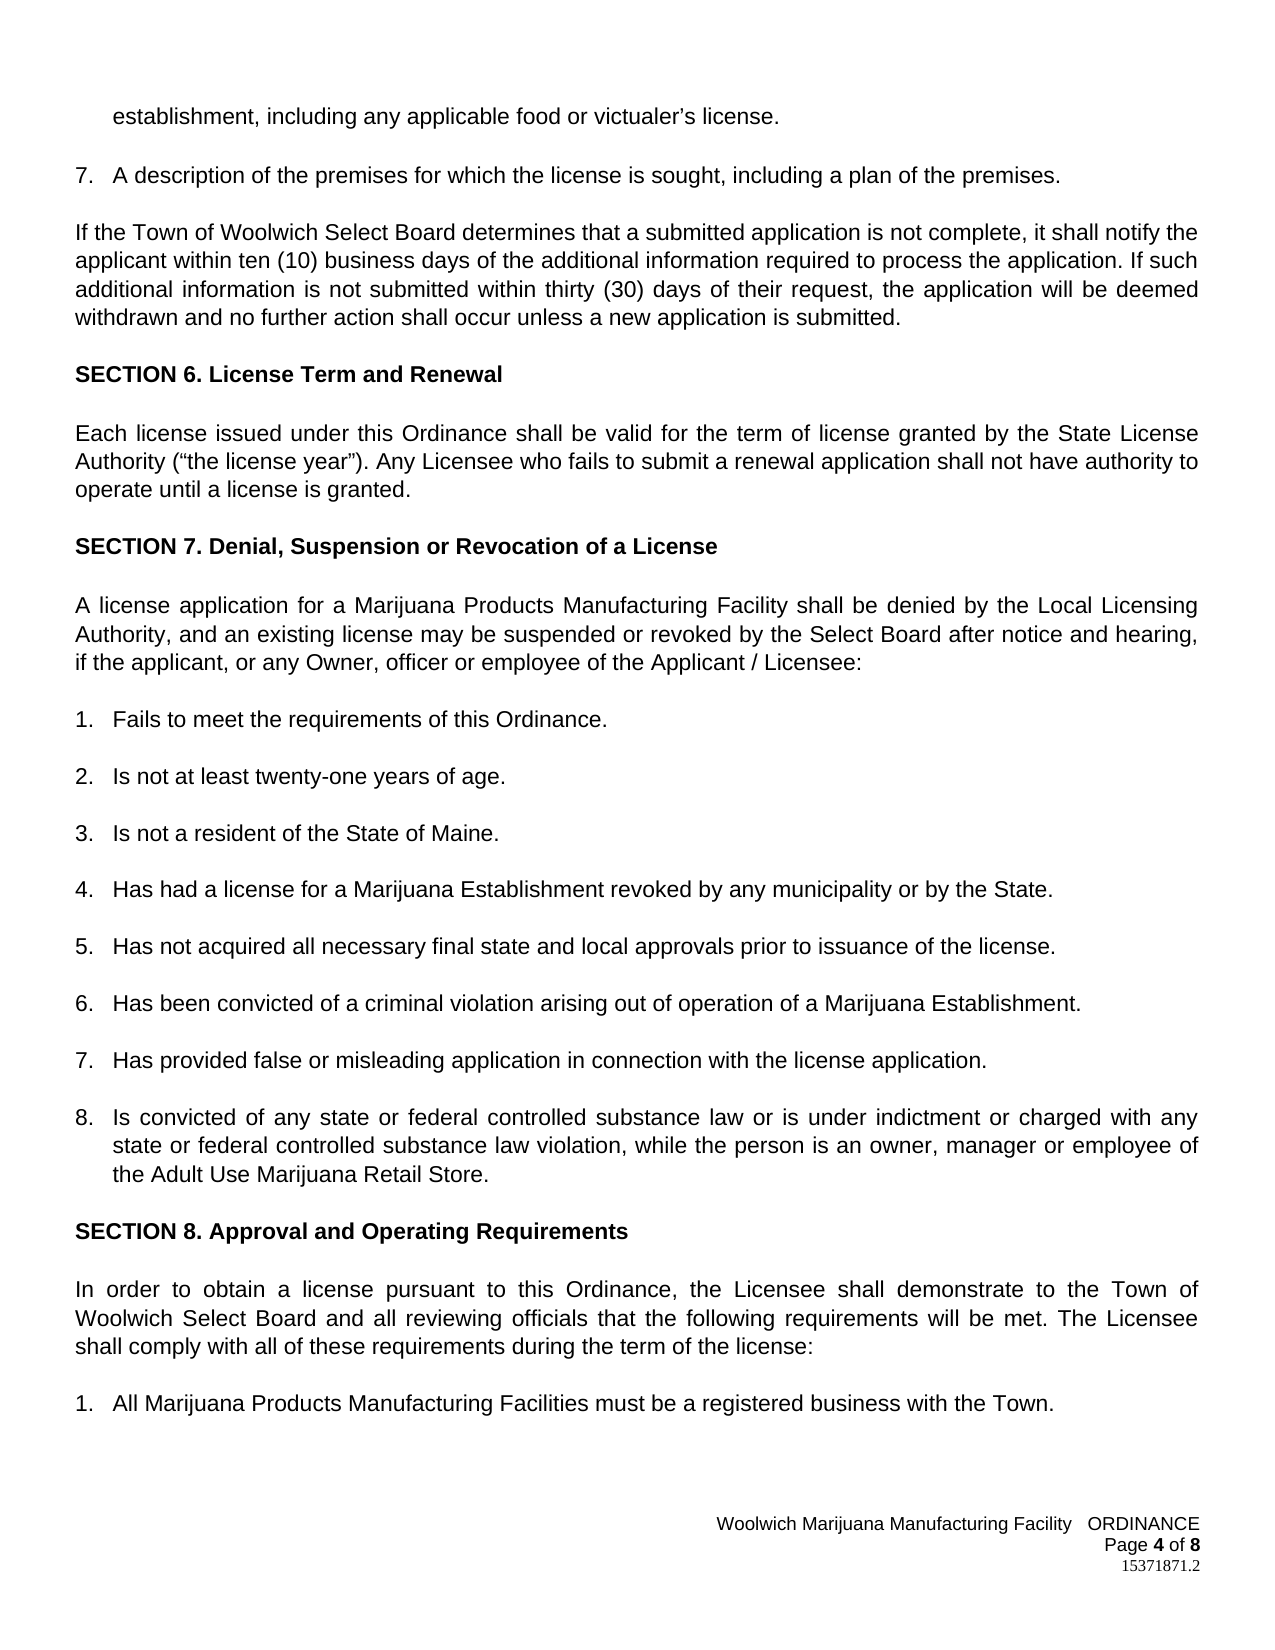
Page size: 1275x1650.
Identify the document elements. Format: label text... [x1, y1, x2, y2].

text A license application for a Marijuana Products Manufacturing Facility shall be denied by the Local Licensing Authority, and an existing license may be suspended or revoked by the Select Board after notice and hearing, if the applicant, or any Owner, officer or employee of the Applicant / Licensee: [75, 592, 1200, 675]
list A description of the premises for which the license is sought, including a plan of the premises. [75, 162, 1200, 188]
text SECTION 7. Denial, Suspension or Revocation of a License [75, 533, 1200, 590]
list Is convicted of any state or federal controlled substance law or is under indictment or charged with any state or federal controlled substance law violation, while the person is an owner, manager or employee of the Adult Use Marijuana Retail Store. [75, 1104, 1200, 1187]
list Has had a license for a Marijuana Establishment revoked by any municipality or by the State. [75, 876, 1200, 903]
list Has not acquired all necessary final state and local approvals prior to issuance of the license. [75, 933, 1200, 960]
list All Marijuana Products Manufacturing Facilities must be a registered business with the Town. [75, 1390, 1200, 1417]
text Each license issued under this Ordinance shall be valid for the term of license granted by the State License Authority (“the license year”). Any Licensee who fails to submit a renewal application shall not have authority to operate until a license is granted. [75, 419, 1200, 503]
text If the Town of Woolwich Select Board determines that a submitted application is not complete, it shall notify the applicant within ten (10) business days of the additional information required to process the application. If such additional information is not submitted within thirty (30) days of their request, the application will be deemed withdrawn and no further action shall occur unless a new application is submitted. [75, 219, 1200, 330]
list Has provided false or misleading application in connection with the license application. [75, 1047, 1200, 1073]
list Is not a resident of the State of Maine. [75, 819, 1200, 846]
list Is not at least twenty-one years of age. [75, 763, 1200, 789]
text SECTION 8. Approval and Operating Requirements [75, 1218, 1200, 1274]
text SECTION 6. License Term and Renewal [75, 361, 1200, 417]
list Fails to meet the requirements of this Ordinance. [75, 706, 1200, 732]
text In order to obtain a license pursuant to this Ordinance, the Licensee shall demonstrate to the Town of Woolwich Select Board and all reviewing officials that the following requirements will be met. The Licensee shall comply with all of these requirements during the term of the license: [75, 1276, 1200, 1360]
list Has been convicted of a criminal violation arising out of operation of a Marijuana Establishment. [75, 990, 1200, 1017]
list establishment, including any applicable food or victualer’s license. [112, 103, 1200, 159]
